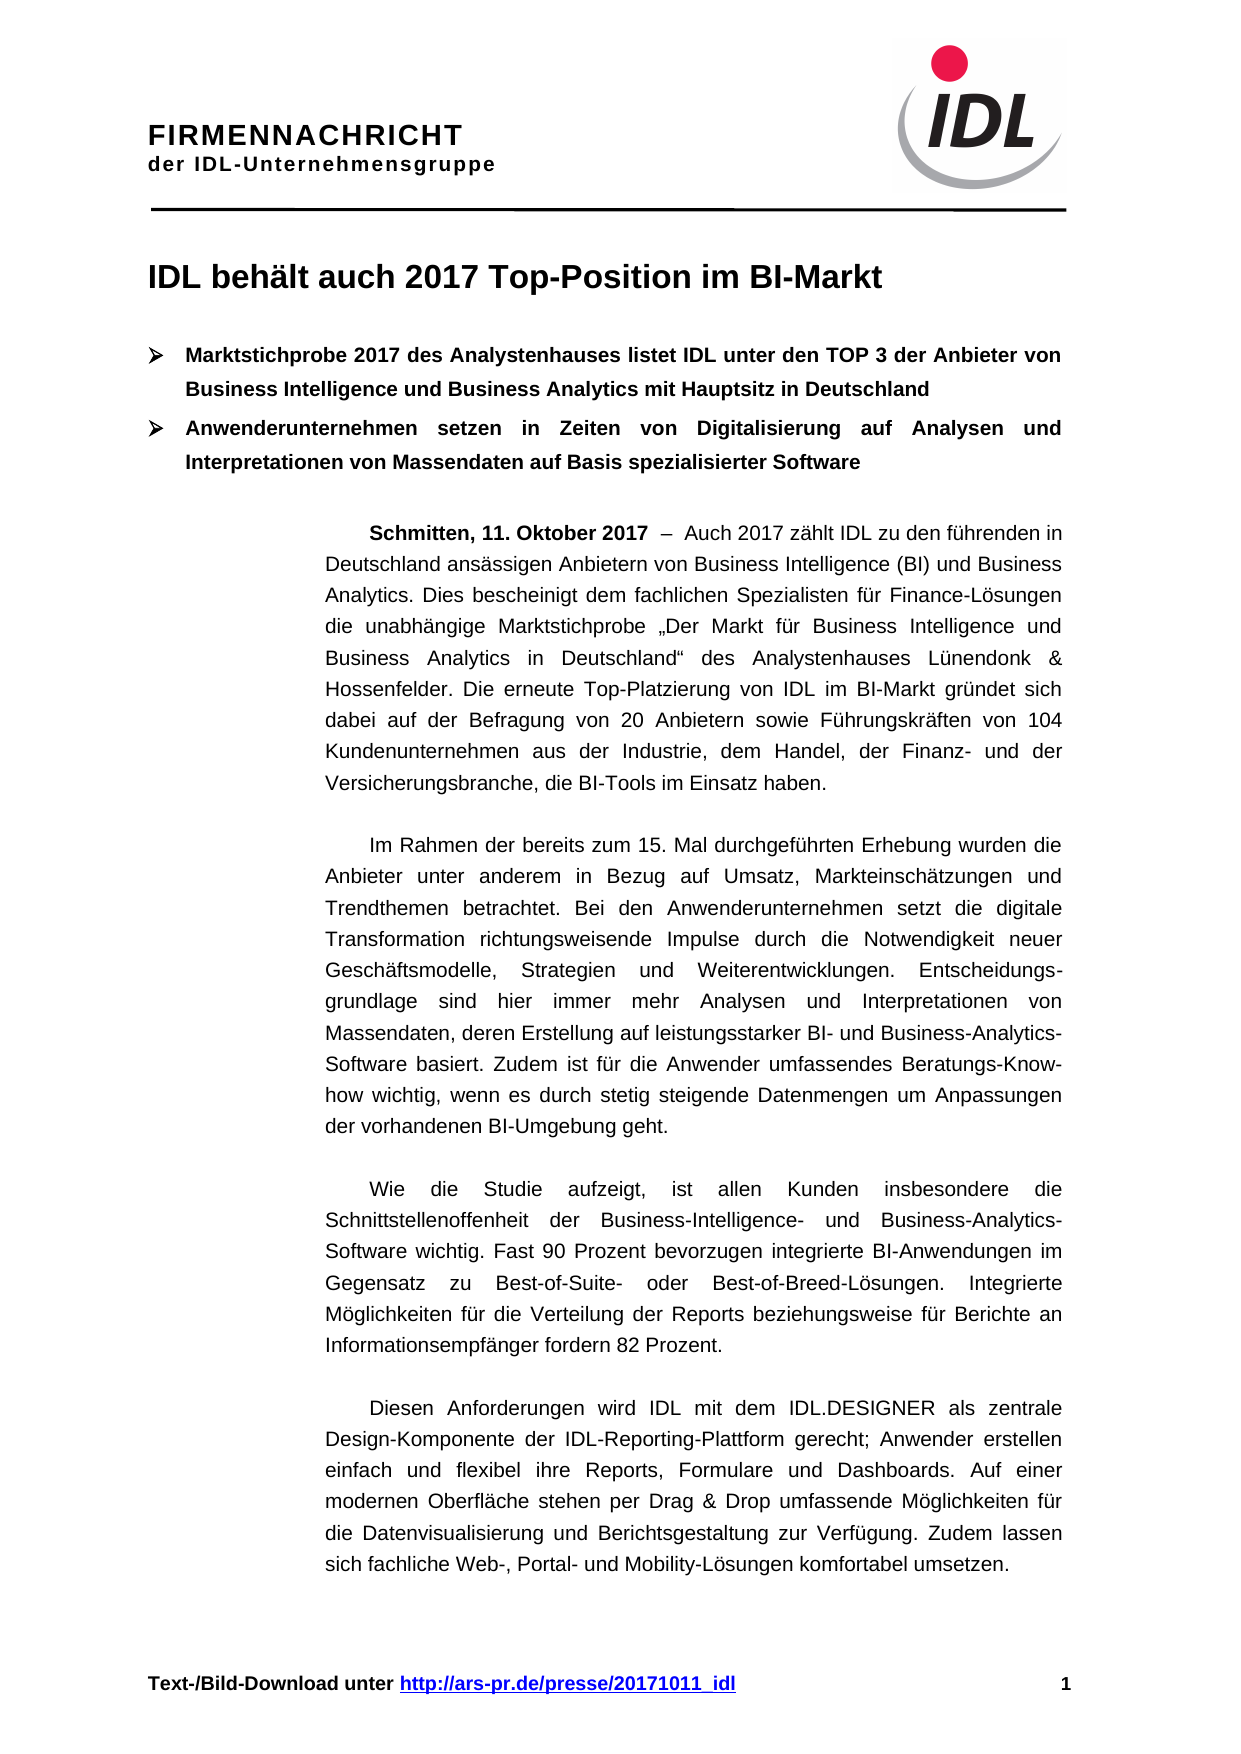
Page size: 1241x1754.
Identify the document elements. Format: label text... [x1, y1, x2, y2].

text Im Rahmen der bereits zum 15. Mal durchgeführten Erhebung wurden die Anbieter unter anderem in Bezug auf Umsatz, Markteinschätzungen und Trendthemen betrachtet. Bei den Anwenderunternehmen setzt die digitale Transformation richtungsweisende Impulse durch die Notwendigkeit neuer Geschäftsmodelle, Strategien und Weiterentwicklungen. Entscheidungsgrundlage sind hier immer mehr Analysen und Interpretationen von Massendaten, deren Erstellung auf leistungsstarker BI- und Business-Analytics-Software basiert. Zudem ist für die Anwender umfassendes Beratungs-Know-how wichtig, wenn es durch stetig steigende Datenmengen um Anpassungen der vorhandenen BI-Umgebung geht. [325, 826, 1063, 1138]
text Schmitten, 11. Oktober 2017 – Auch 2017 zählt IDL zu den führenden in Deutschland ansässigen Anbietern von Business Intelligence (BI) und Business Analytics. Dies bescheinigt dem fachlichen Spezialisten für Finance-Lösungen die unabhängige Marktstichprobe „Der Markt für Business Intelligence und Business Analytics in Deutschland“ des Analystenhauses Lünendonk & Hossenfelder. Die erneute Top-Platzierung von IDL im BI-Markt gründet sich dabei auf der Befragung von 20 Anbietern sowie Führungskräften von 104 Kundenunternehmen aus der Industrie, dem Handel, der Finanz- und der Versicherungsbranche, die BI-Tools im Einsatz haben. [325, 513, 1063, 794]
text Wie die Studie aufzeigt, ist allen Kunden insbesondere die Schnittstellenoffenheit der Business-Intelligence- und Business-Analytics-Software wichtig. Fast 90 Prozent bevorzugen integrierte BI-Anwendungen im Gegensatz zu Best-of-Suite- oder Best-of-Breed-Lösungen. Integrierte Möglichkeiten für die Verteilung der Reports beziehungsweise für Berichte an Informationsempfänger fordern 82 Prozent. [325, 1169, 1063, 1357]
text IDL behält auch 2017 Top-Position im BI-Markt [148, 257, 1033, 296]
list Anwenderunternehmen setzen in Zeiten von Digitalisierung auf Analysen und Interpretationen von Massendaten auf Basis spezialisierter Software [148, 407, 1063, 474]
list Marktstichprobe 2017 des Analystenhauses listet IDL unter den TOP 3 der Anbieter von Business Intelligence und Business Analytics mit Hauptsitz in Deutschland [148, 334, 1063, 401]
text Diesen Anforderungen wird IDL mit dem IDL.DESIGNER als zentrale Design-Komponente der IDL-Reporting-Plattform gerecht; Anwender erstellen einfach und flexibel ihre Reports, Formulare und Dashboards. Auf einer modernen Oberfläche stehen per Drag & Drop umfassende Möglichkeiten für die Datenvisualisierung und Berichtsgestaltung zur Verfügung. Zudem lassen sich fachliche Web-, Portal- und Mobility-Lösungen komfortabel umsetzen. [325, 1388, 1063, 1576]
picture [891, 38, 1067, 192]
